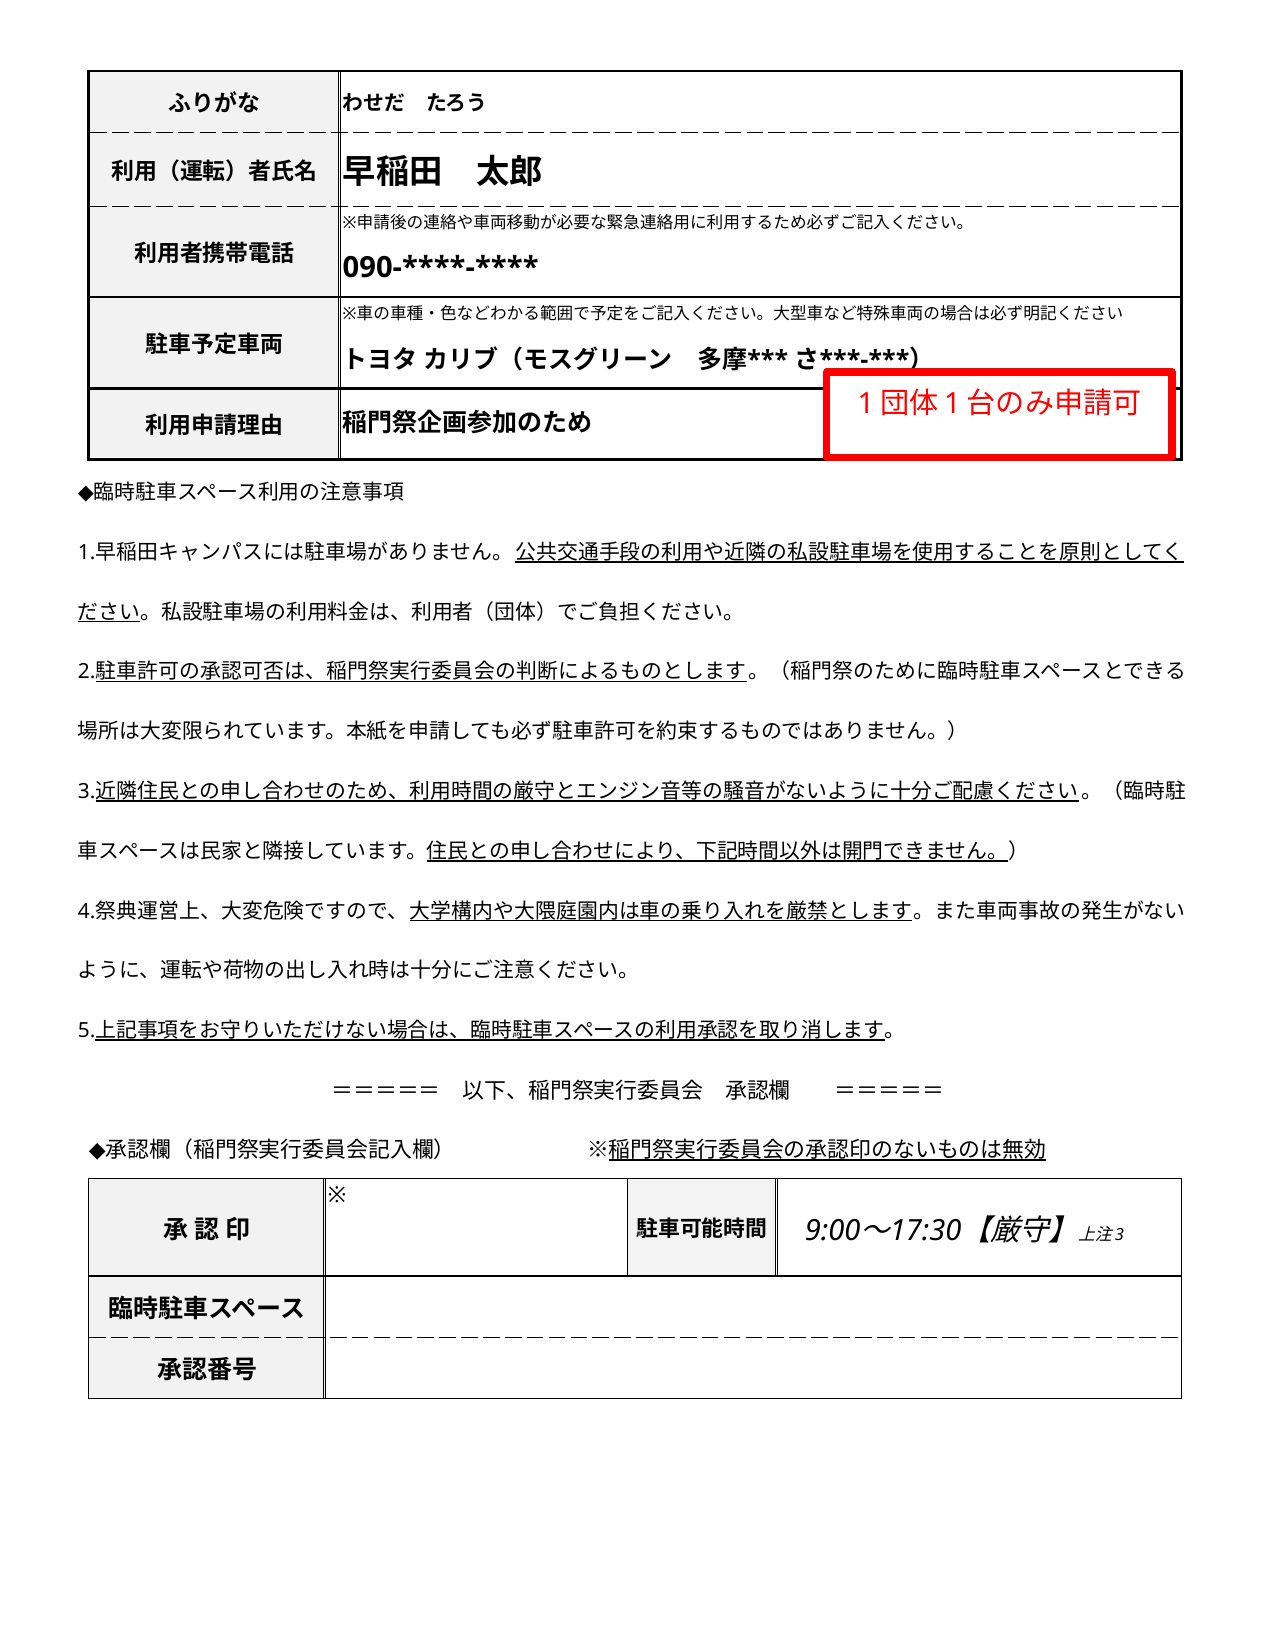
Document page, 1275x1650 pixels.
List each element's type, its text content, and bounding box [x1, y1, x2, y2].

table_cell 利用（運転）者氏名 [90, 132, 338, 206]
text 4.祭典運営上、大変危険ですので、大学構内や大隈庭園内は車の乗り入れを厳禁とします。また車両事故の発生がないように、運転や荷物の出し入れ時は十分にご注意ください。 [78, 879, 1186, 999]
table_cell 利用申請理由 [90, 390, 338, 457]
text 2.駐車許可の承認可否は、稲門祭実行委員会の判断によるものとします。（稲門祭のために臨時駐車スペースとできる場所は大変限られています。本紙を申請しても必ず駐車許可を約束するものではありません。） [78, 640, 1186, 759]
table_header 駐車可能時間 [628, 1179, 775, 1275]
table_cell 臨時駐車スペース [89, 1277, 323, 1337]
table_cell ※申請後の連絡や車両移動が必要な緊急連絡用に利用するため必ずご記入ください。 090-****-**** [341, 206, 1180, 296]
table_cell ふりがな [90, 72, 338, 132]
table_cell 稲門祭企画参加のため [341, 390, 823, 457]
table_cell ※車の車種・色などわかる範囲で予定をご記入ください。大型車など特殊車両の場合は必ず明記ください トヨタ カリブ（モスグリーン 多摩*** さ***-***） [341, 298, 1180, 387]
table_cell 利用者携帯電話 [90, 206, 338, 296]
table_cell 承認番号 [89, 1337, 323, 1398]
table_cell [326, 1337, 1181, 1398]
table_cell [326, 1277, 1181, 1337]
table_cell 早稲田 太郎 [341, 132, 1180, 206]
text ◆臨時駐車スペース利用の注意事項 [78, 461, 1186, 520]
table_header 9:00～17:30【厳守】上注3 [778, 1179, 1181, 1275]
text ◆承認欄（稲門祭実行委員会記入欄） ※稲門祭実行委員会の承認印のないものは無効 [89, 1118, 1186, 1178]
table_header ※ [326, 1179, 627, 1275]
text ＝＝＝＝＝ 以下、稲門祭実行委員会 承認欄 ＝＝＝＝＝ [89, 1058, 1186, 1118]
table_header 承 認 印 [89, 1179, 323, 1275]
text 1.早稲田キャンパスには駐車場がありません。公共交通手段の利用や近隣の私設駐車場を使用することを原則としてください。私設駐車場の利用料金は、利用者（団体）でご負担ください。 [78, 520, 1186, 640]
table_cell わせだ たろう [341, 72, 1180, 132]
text 3.近隣住民との申し合わせのため、利用時間の厳守とエンジン音等の騒音がないように十分ご配慮ください。（臨時駐車スペースは民家と隣接しています。住民との申し合わせにより、下記時間以外は開門できません。） [78, 759, 1186, 879]
table_cell 駐車予定車両 [90, 298, 338, 387]
text 5.上記事項をお守りいただけない場合は、臨時駐車スペースの利用承認を取り消します。 [78, 999, 1186, 1058]
